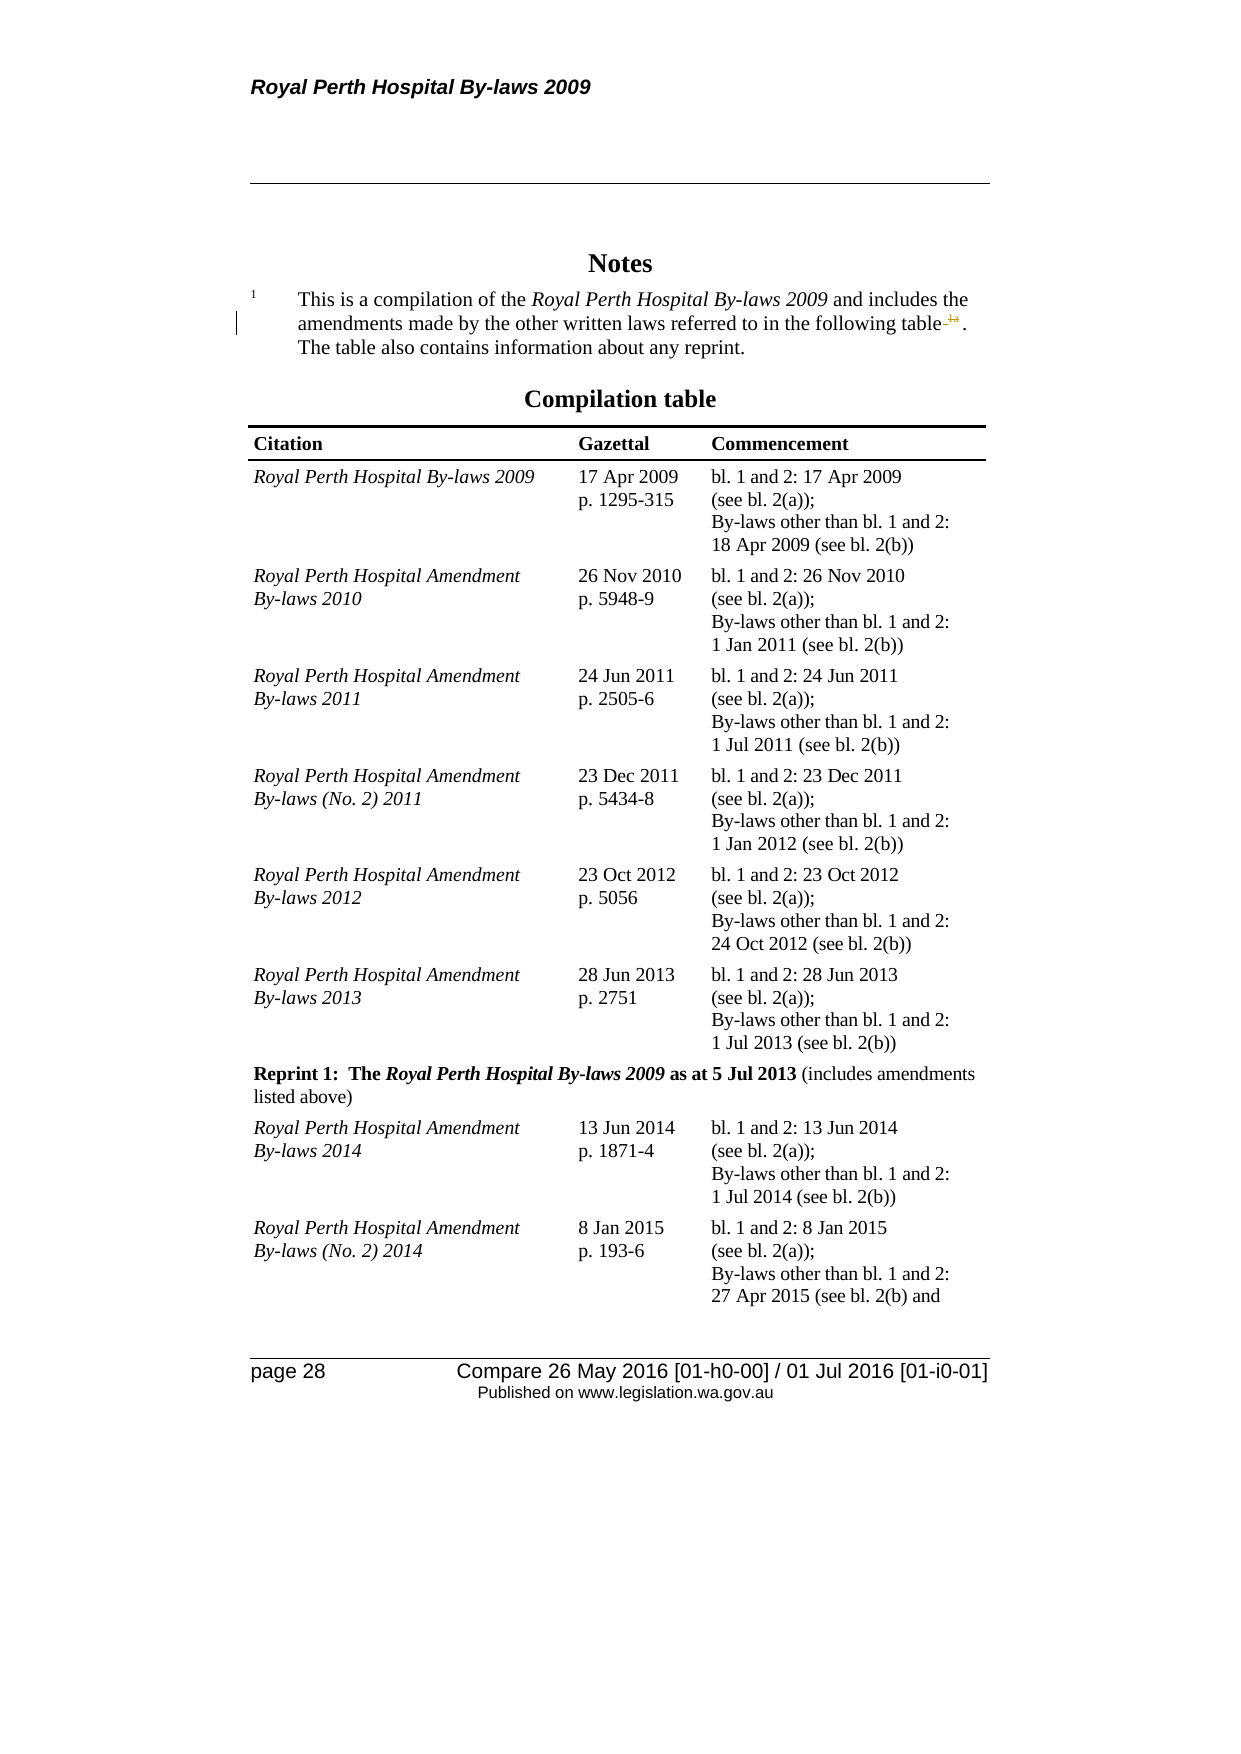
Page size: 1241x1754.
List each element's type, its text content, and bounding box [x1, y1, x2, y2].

table_cell bl. 1 and 2: 26 Nov 2010 (see bl. 2(a)); By-laws other than bl. 1 and 2: 1 Jan 2011 (see bl. 2(b)) [705, 560, 986, 660]
table_cell Royal Perth Hospital Amendment By-laws 2014 [248, 1112, 572, 1212]
table_cell 8 Jan 2015 p. 193-6 [572, 1212, 705, 1307]
table_header Commencement [705, 428, 986, 459]
text 1 This is a compilation of the Royal Perth Hospital By-laws 2009 and includes the amendments made by the other written laws referred to in the following table . The table also contains information about any reprint. [250, 287, 990, 359]
table_cell 24 Jun 2011 p. 2505-6 [572, 660, 705, 759]
table_cell Amendment By-laws 2010 [248, 560, 572, 660]
table_cell bl. 1 and 2: 17 Apr 2009 (see bl. 2(a)); By-laws other than bl. 1 and 2: 18 Apr 2009 (see bl. 2(b)) [705, 461, 986, 560]
table_cell 23 Oct 2012 p. 5056 [572, 859, 705, 959]
table_cell 13 Jun 2014 p. 1871-4 [572, 1112, 705, 1212]
table_cell 28 Jun 2013 p. 2751 [572, 959, 705, 1058]
table_cell bl. 1 and 2: 28 Jun 2013 (see bl. 2(a)); By-laws other than bl. 1 and 2: 1 Jul 2013 (see bl. 2(b)) [705, 959, 986, 1058]
table_cell Amendment By-laws 2012 [248, 859, 572, 959]
subtitle Compilation table [250, 384, 990, 413]
table_cell bl. 1 and 2: 13 Jun 2014 (see bl. 2(a)); By-laws other than bl. 1 and 2: 1 Jul 2014 (see bl. 2(b)) [705, 1112, 986, 1212]
table_cell bl. 1 and 2: 23 Oct 2012 (see bl. 2(a)); By-laws other than bl. 1 and 2: 24 Oct 2012 (see bl. 2(b)) [705, 859, 986, 959]
table_cell Amendment By-laws (No. 2) 2011 [248, 760, 572, 859]
table_cell 26 Nov 2010 p. 5948-9 [572, 560, 705, 660]
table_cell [248, 1212, 572, 1307]
table_cell bl. 1 and 2: 23 Dec 2011 (see bl. 2(a)); By-laws other than bl. 1 and 2: 1 Jan 2012 (see bl. 2(b)) [705, 760, 986, 859]
table_cell Royal Perth Hospital By-laws 2009 [248, 461, 572, 560]
table_header Citation [248, 428, 572, 459]
table_cell Amendment By-laws 2011 [248, 660, 572, 759]
table_cell 17 Apr 2009 p. 1295-315 [572, 461, 705, 560]
subtitle Notes [250, 247, 990, 279]
table_cell 23 Dec 2011 p. 5434-8 [572, 760, 705, 859]
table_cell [705, 1212, 986, 1307]
table_header Gazettal [572, 428, 705, 459]
table_cell Royal Perth Hospital Amendment By-laws 2013 [248, 959, 572, 1058]
table_cell bl. 1 and 2: 24 Jun 2011 (see bl. 2(a)); By-laws other than bl. 1 and 2: 1 Jul 2011 (see bl. 2(b)) [705, 660, 986, 759]
table_cell Reprint 1: The Royal Perth Hospital By-laws 2009 as at 5 Jul 2013 (includes amendments listed above) [248, 1058, 986, 1112]
